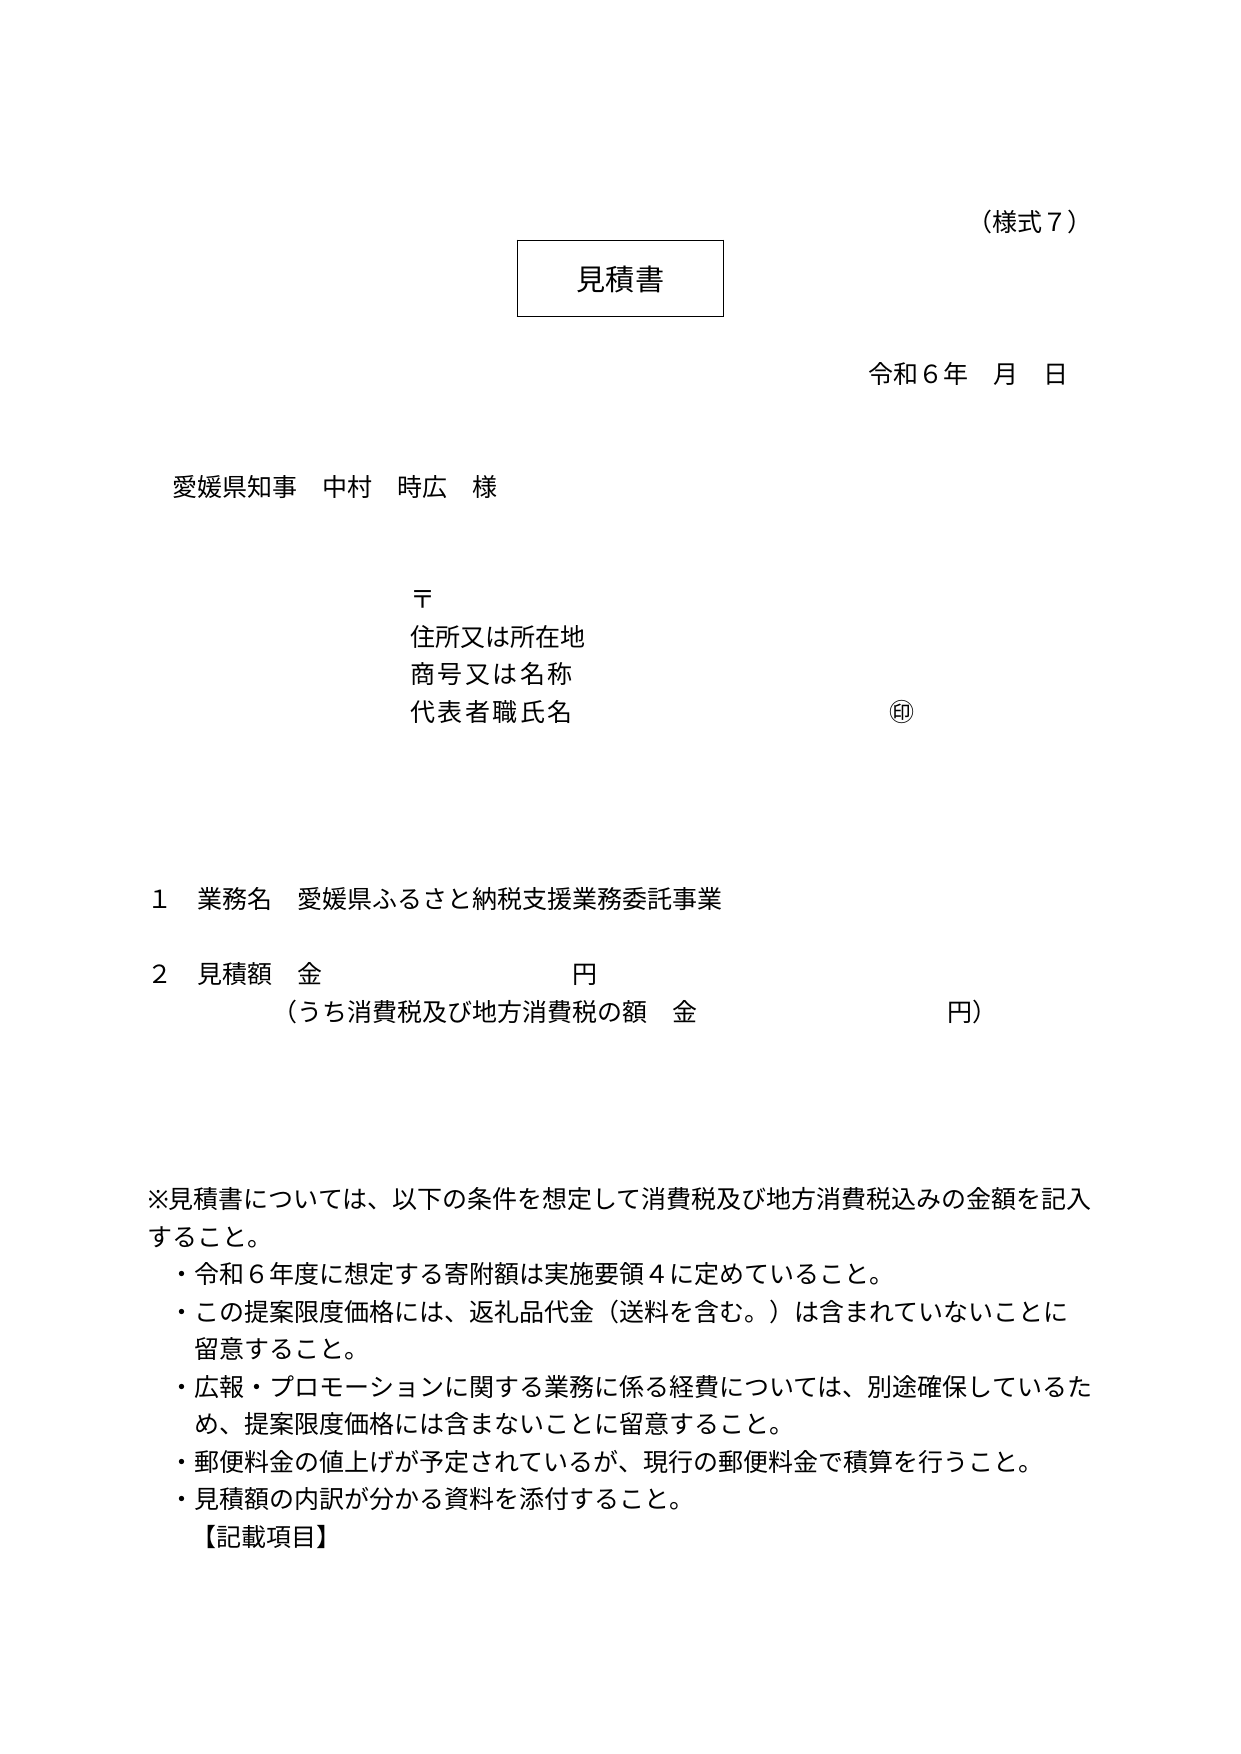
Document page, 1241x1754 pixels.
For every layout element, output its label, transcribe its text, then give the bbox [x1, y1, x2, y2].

text ・郵便料金の値上げが予定されているが、現行の郵便料金で積算を行うこと。 [169, 1442, 1092, 1479]
text 代表者職氏名 ㊞ [410, 692, 1092, 729]
text ・令和６年度に想定する寄附額は実施要領４に定めていること。 [169, 1254, 1092, 1292]
text 〒 [410, 579, 967, 617]
text ２ 見積額 金 円 [148, 954, 1092, 992]
text 商号又は名称 [410, 654, 961, 692]
table_header 見積書 [518, 241, 723, 316]
text ・見積額の内訳が分かる資料を添付すること。 [169, 1479, 1092, 1517]
text ※見積書については、以下の条件を想定して消費税及び地方消費税込みの金額を記入すること。 [148, 1179, 1092, 1254]
text 令和６年 月 日 [148, 354, 1068, 392]
text （うち消費税及び地方消費税の額 金 円） [148, 992, 1092, 1029]
text （様式７） [148, 202, 1092, 239]
text １ 業務名 愛媛県ふるさと納税支援業務委託事業 [148, 879, 1092, 917]
text ・広報・プロモーションに関する業務に係る経費については、別途確保しているため、提案限度価格には含まないことに留意すること。 [169, 1367, 1092, 1442]
text 愛媛県知事 中村 時広 様 [148, 467, 967, 504]
text 【記載項目】 [191, 1517, 1092, 1554]
text 住所又は所在地 [410, 617, 874, 654]
text ・この提案限度価格には、返礼品代金（送料を含む。）は含まれていないことに留意すること。 [169, 1292, 1092, 1367]
